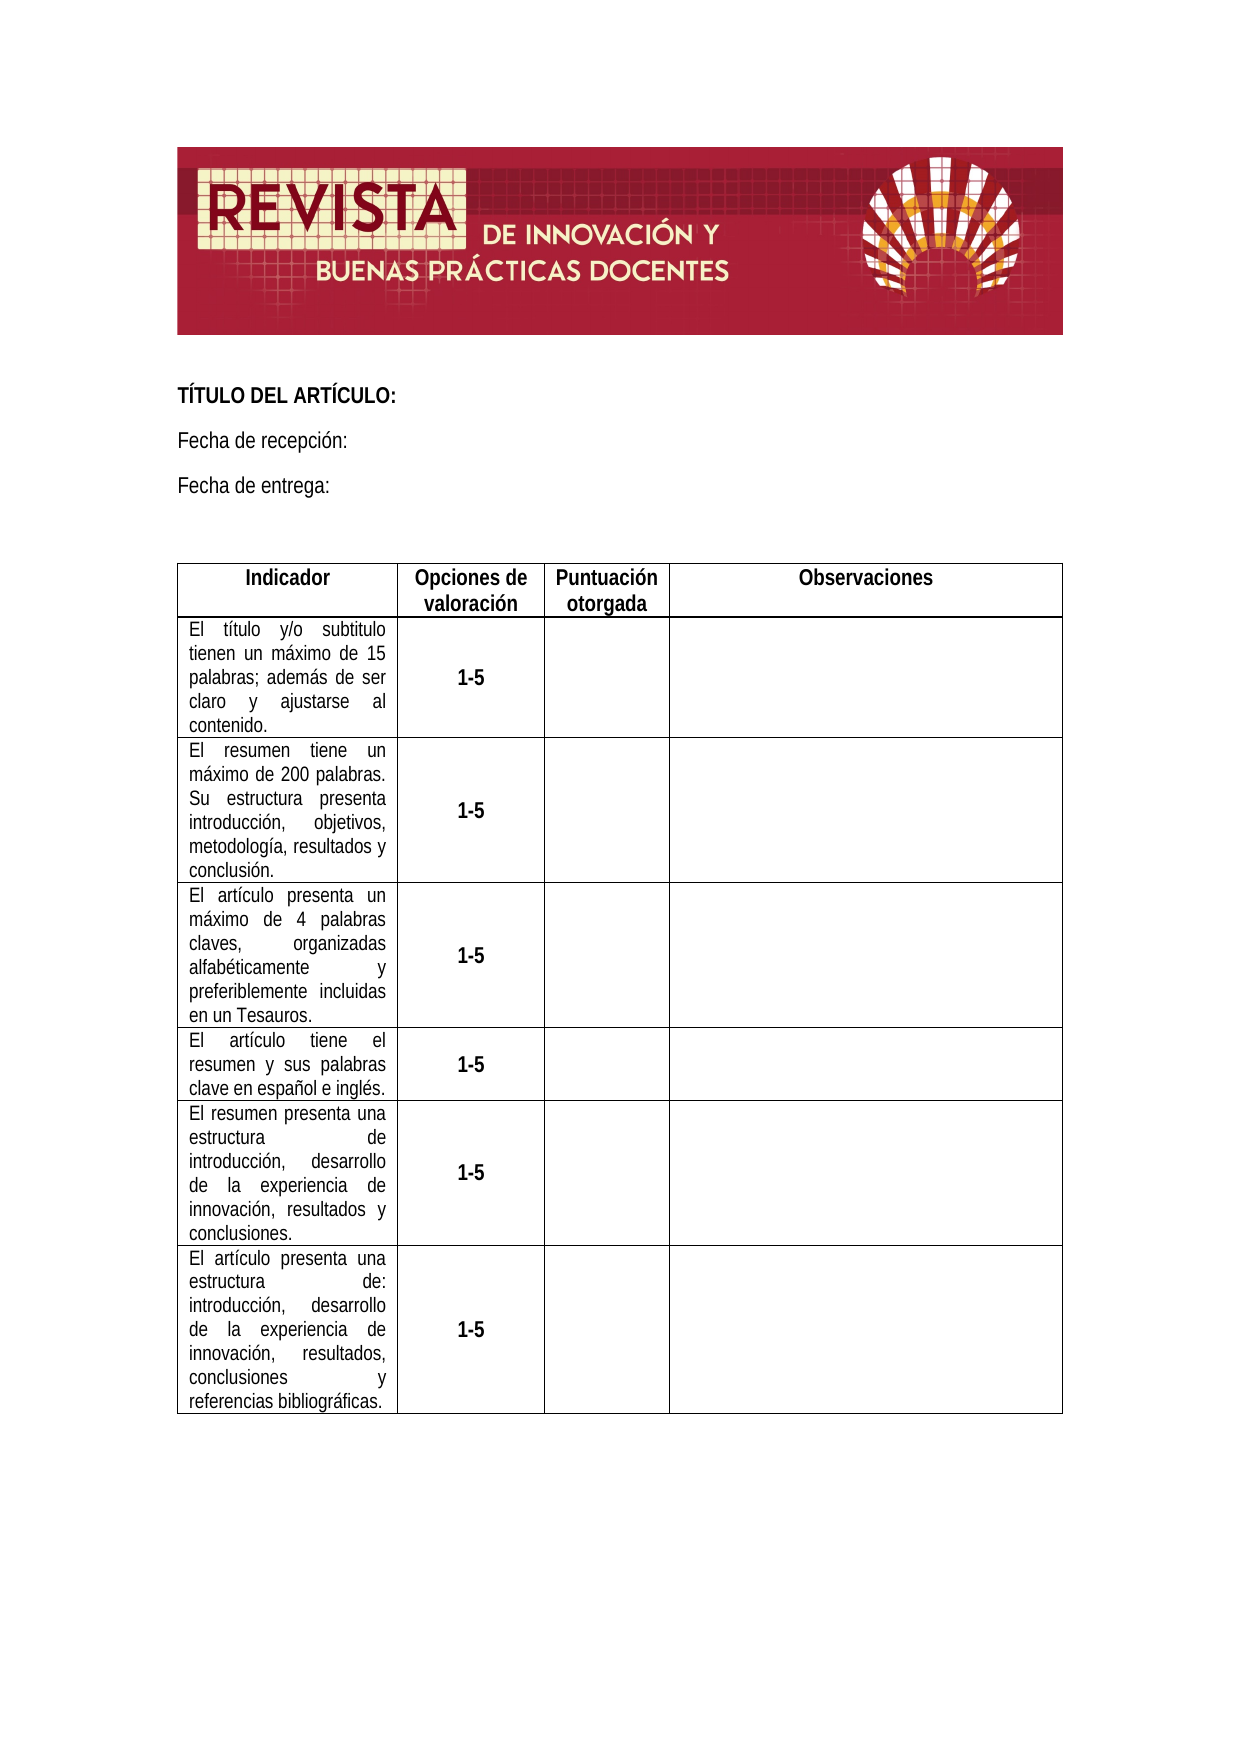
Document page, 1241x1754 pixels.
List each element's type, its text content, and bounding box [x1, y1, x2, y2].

table_cell [670, 1246, 1062, 1413]
table_cell 1-5 [398, 738, 544, 882]
table_cell El título y/o subtitulo tienen un máximo de 15 palabras; además de ser claro y ajustarse al contenido. [178, 618, 397, 737]
table_header Opciones de valoración [398, 564, 544, 616]
table_header Indicador [178, 564, 397, 616]
table_cell El resumen presenta una estructura de introducción, desarrollo de la experiencia de innovación, resultados y conclusiones. [178, 1101, 397, 1244]
table_cell [545, 738, 669, 882]
table_cell [545, 1028, 669, 1100]
table_cell [670, 618, 1062, 737]
table_cell El resumen tiene un máximo de 200 palabras. Su estructura presenta introducción, objetivos, metodología, resultados y conclusión. [178, 738, 397, 882]
table_cell [670, 883, 1062, 1027]
table_cell El artículo tiene el resumen y sus palabras clave en español e inglés. [178, 1028, 397, 1100]
text Fecha de entrega: [177, 472, 1063, 499]
table_header Observaciones [670, 564, 1062, 616]
table_cell [670, 738, 1062, 882]
table_cell 1-5 [398, 883, 544, 1027]
table_cell 1-5 [398, 1028, 544, 1100]
table_cell El artículo presenta un máximo de 4 palabras claves, organizadas alfabéticamente y preferiblemente incluidas en un Tesauros. [178, 883, 397, 1027]
table_cell [670, 1101, 1062, 1244]
table_header Puntuación otorgada [545, 564, 669, 616]
table_cell [545, 1101, 669, 1244]
table_cell 1-5 [398, 618, 544, 737]
table_cell El artículo presenta una estructura de: introducción, desarrollo de la experiencia de innovación, resultados, conclusiones y referencias bibliográficas. [178, 1246, 397, 1413]
table_cell [545, 883, 669, 1027]
text TÍTULO DEL ARTÍCULO: [177, 382, 1063, 408]
table_cell [545, 1246, 669, 1413]
picture [177, 147, 1063, 335]
table_cell [670, 1028, 1062, 1100]
table_cell [545, 618, 669, 737]
table_cell 1-5 [398, 1101, 544, 1244]
table_cell 1-5 [398, 1246, 544, 1413]
text Fecha de recepción: [177, 427, 1063, 454]
